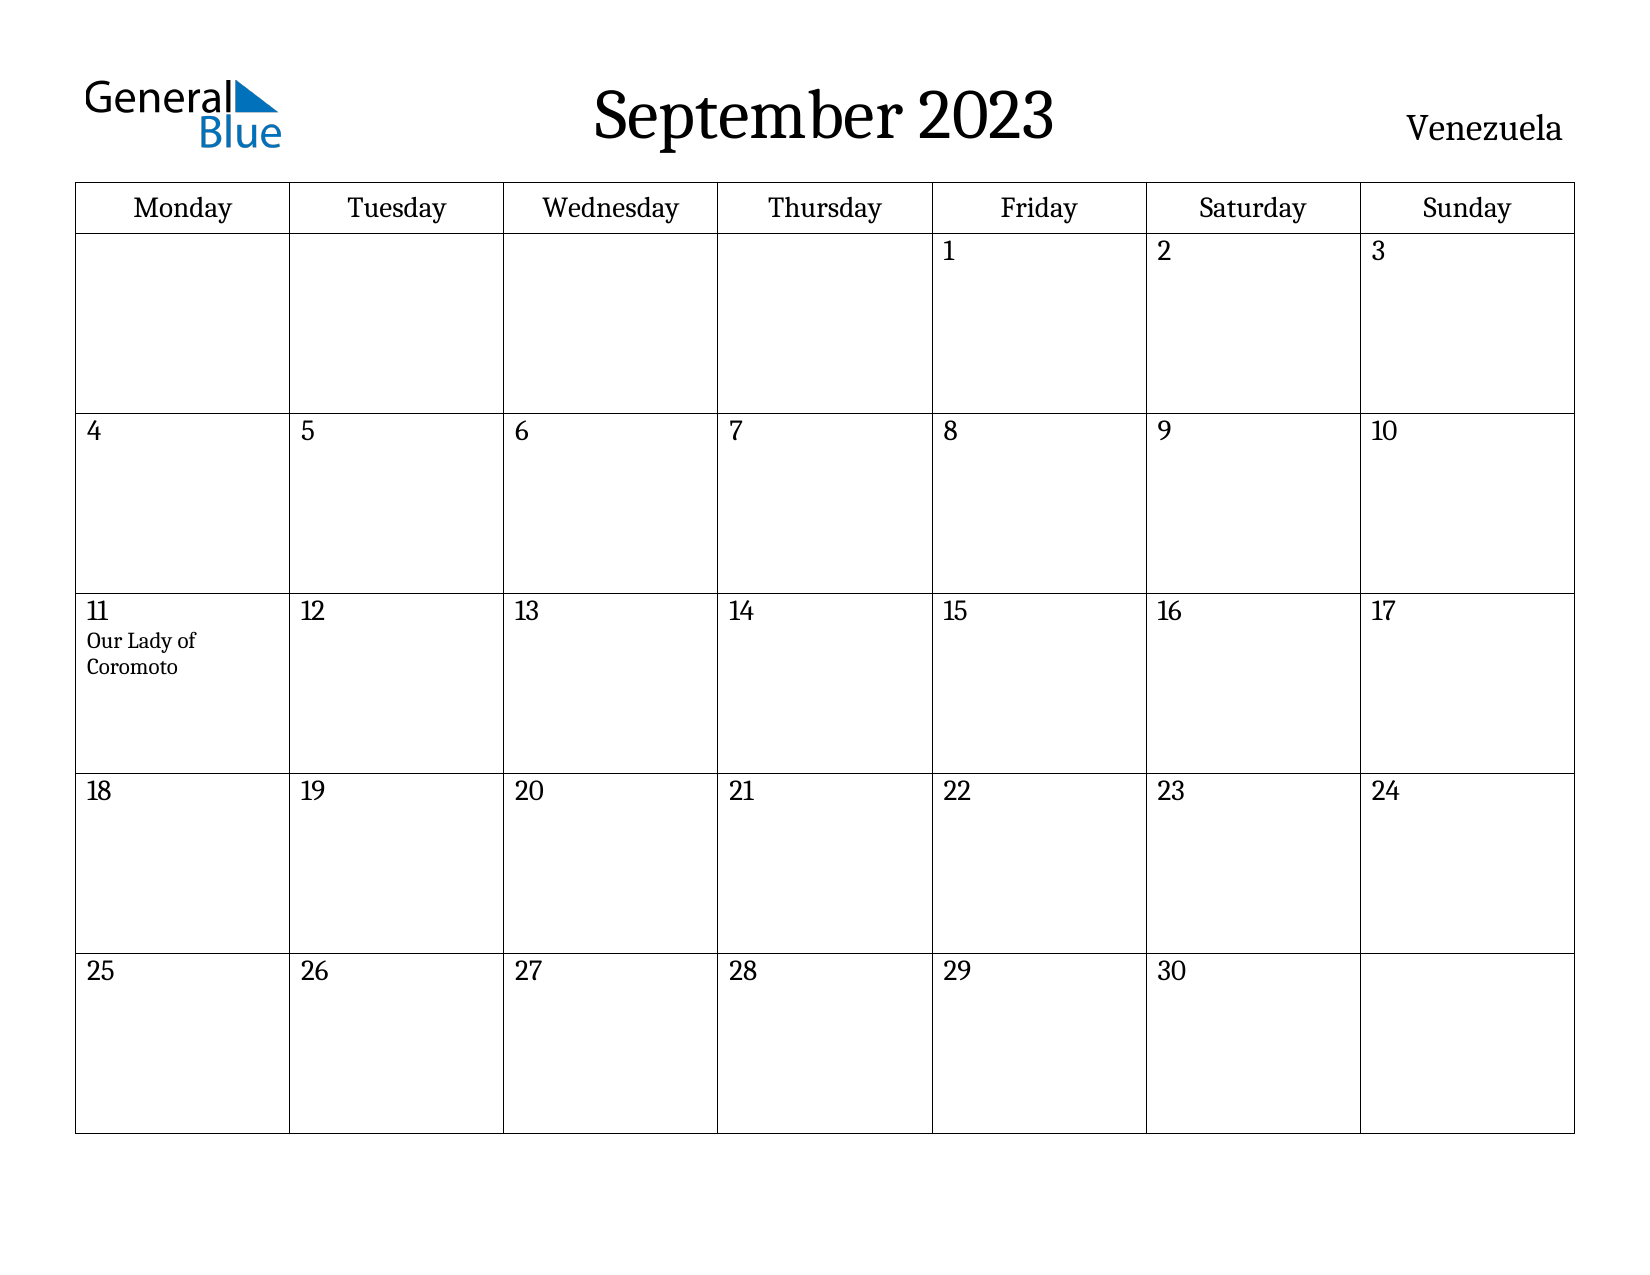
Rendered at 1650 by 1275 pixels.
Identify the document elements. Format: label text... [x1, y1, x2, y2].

table_cell [718, 808, 932, 953]
table_cell 3 [1361, 234, 1574, 267]
table_cell [290, 808, 503, 953]
table_cell [290, 627, 503, 773]
table_cell 11 [76, 594, 289, 627]
table_cell 23 [1147, 774, 1360, 807]
table_cell [290, 988, 503, 1133]
table_cell 14 [718, 594, 932, 627]
table_cell [1147, 627, 1360, 773]
table_cell 21 [718, 774, 932, 807]
table_cell Tuesday [290, 183, 503, 233]
table_cell [718, 988, 932, 1133]
table_cell [504, 988, 717, 1133]
table_cell Thursday [718, 183, 932, 233]
table_cell [76, 988, 289, 1133]
table_cell 20 [504, 774, 717, 807]
table_cell 5 [290, 414, 503, 447]
table_cell 8 [933, 414, 1146, 447]
table_cell 12 [290, 594, 503, 627]
table_cell 7 [718, 414, 932, 447]
table_cell 25 [76, 954, 289, 987]
table_cell [933, 988, 1146, 1133]
table_cell [1147, 808, 1360, 953]
table_cell 26 [290, 954, 503, 987]
table_cell [933, 808, 1146, 953]
table_cell [1147, 267, 1360, 413]
table_cell Saturday [1147, 183, 1360, 233]
table_cell [1361, 808, 1574, 953]
table_cell 16 [1147, 594, 1360, 627]
table_cell 28 [718, 954, 932, 987]
table_cell [1361, 267, 1574, 413]
table_cell [504, 234, 717, 267]
table_cell 10 [1361, 414, 1574, 447]
table_cell 27 [504, 954, 717, 987]
table_cell [718, 234, 932, 267]
table_cell Friday [933, 183, 1146, 233]
table_cell [504, 808, 717, 953]
table_cell [76, 234, 289, 267]
table_cell [1147, 448, 1360, 593]
table_cell Wednesday [504, 183, 717, 233]
table_cell 9 [1147, 414, 1360, 447]
table_cell [290, 234, 503, 267]
table_cell [1361, 627, 1574, 773]
table_cell [1361, 988, 1574, 1133]
table_cell [290, 267, 503, 413]
table_cell 2 [1147, 234, 1360, 267]
table_cell 19 [290, 774, 503, 807]
table_cell 22 [933, 774, 1146, 807]
table_cell 24 [1361, 774, 1574, 807]
table_cell 1 [933, 234, 1146, 267]
table_cell 30 [1147, 954, 1360, 987]
table_header [76, 75, 503, 182]
table_cell [718, 627, 932, 773]
table_cell [933, 267, 1146, 413]
table_cell 17 [1361, 594, 1574, 627]
table_cell Our Lady of Coromoto [76, 627, 289, 773]
table_cell [933, 448, 1146, 593]
table_cell [718, 448, 932, 593]
table_cell [1147, 988, 1360, 1133]
table_cell [718, 267, 932, 413]
table_cell [76, 448, 289, 593]
table_cell [76, 808, 289, 953]
picture [86, 80, 281, 148]
table_cell Monday [76, 183, 289, 233]
table_header Venezuela [1146, 75, 1574, 182]
table_cell [1361, 448, 1574, 593]
table_cell 13 [504, 594, 717, 627]
table_cell 6 [504, 414, 717, 447]
table_cell [290, 448, 503, 593]
table_cell [1361, 954, 1574, 987]
table_cell 4 [76, 414, 289, 447]
table_cell 18 [76, 774, 289, 807]
table_cell [933, 627, 1146, 773]
table_cell [76, 267, 289, 413]
table_cell Sunday [1361, 183, 1574, 233]
table_cell [504, 448, 717, 593]
table_cell [504, 627, 717, 773]
table_cell [504, 267, 717, 413]
table_header September 2023 [504, 75, 1146, 182]
table_cell 15 [933, 594, 1146, 627]
table_cell 29 [933, 954, 1146, 987]
